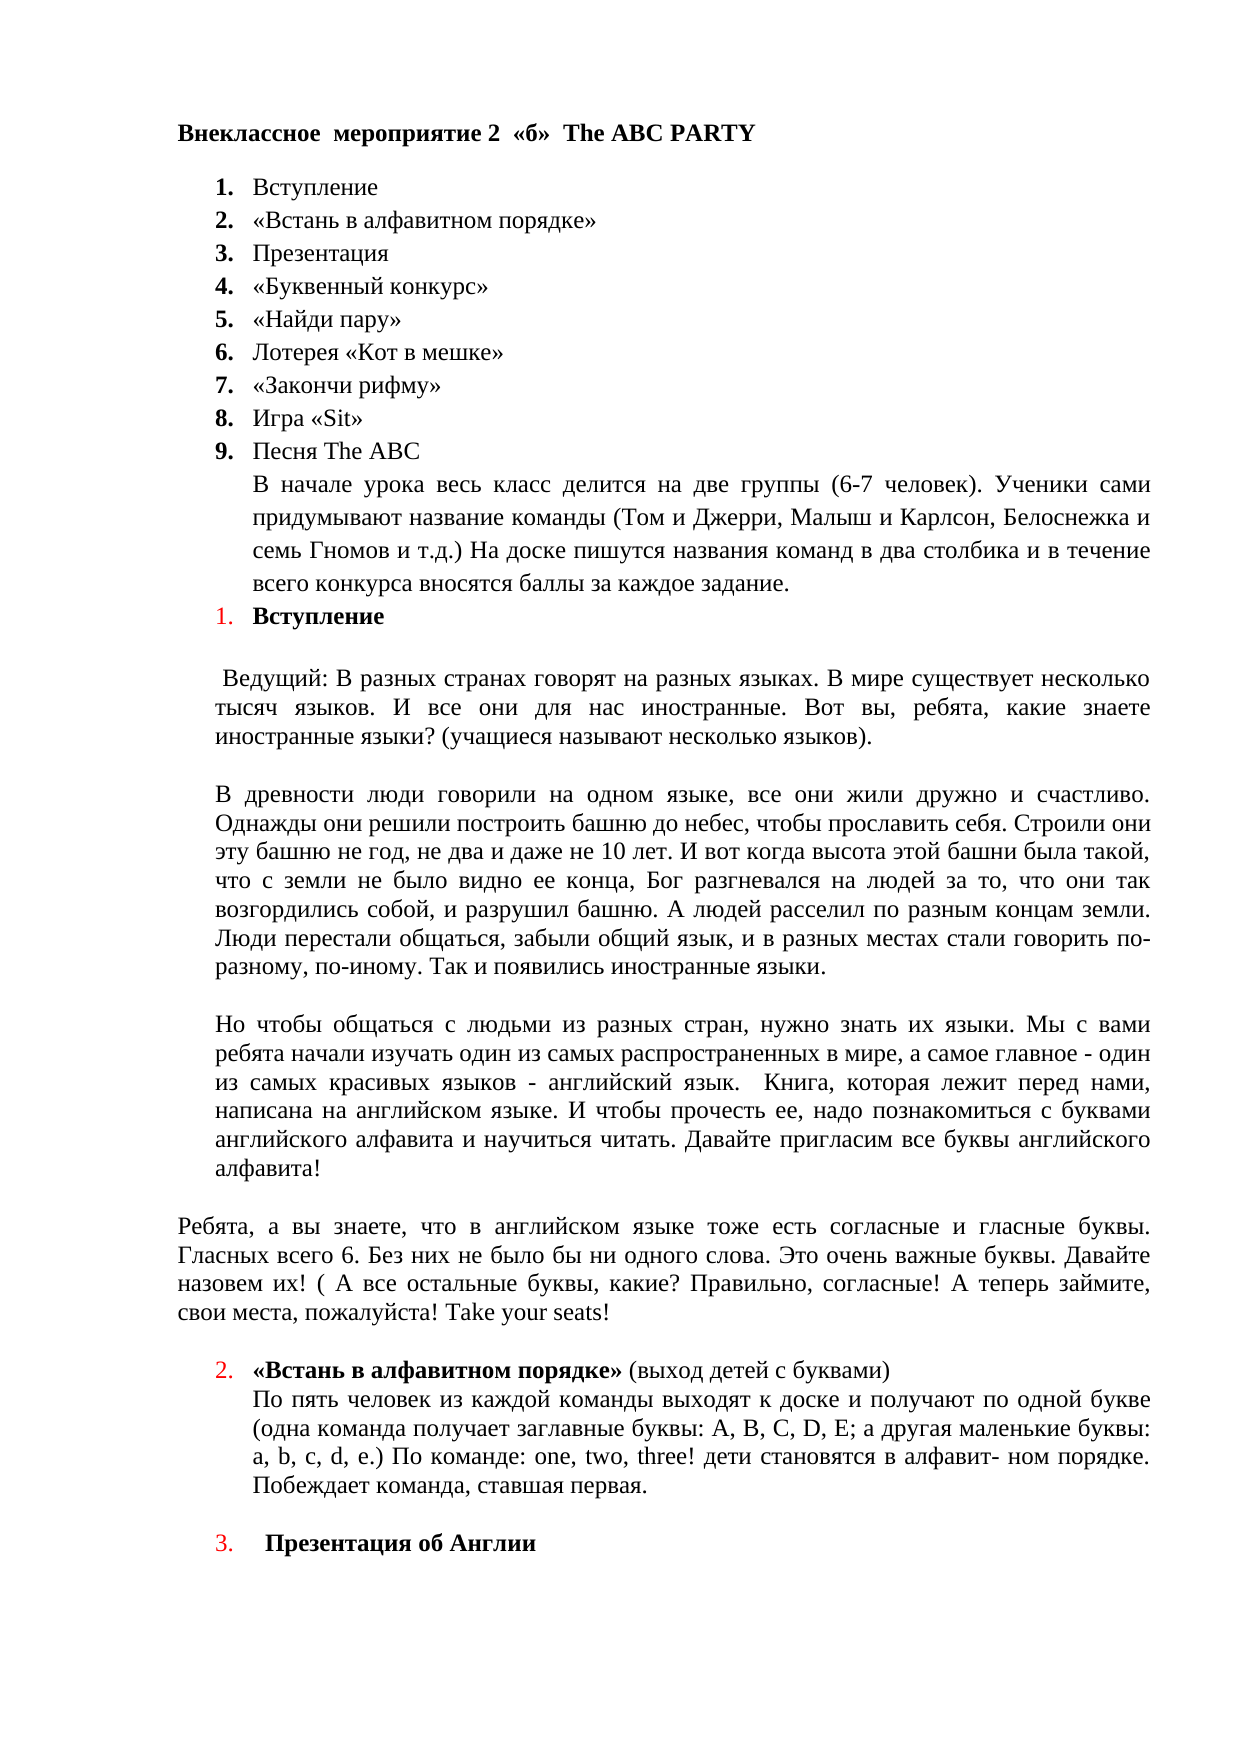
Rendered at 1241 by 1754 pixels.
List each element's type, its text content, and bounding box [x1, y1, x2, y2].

list Вступление [215, 601, 1152, 630]
list Вступление [215, 172, 1152, 201]
list Презентация об Англии [215, 1528, 1152, 1556]
list «Буквенный конкурс» [215, 271, 1152, 300]
text Но чтобы общаться с людьми из разных стран, нужно знать их языки. Мы с вами ребята начали изучать один из самых распространенных в мире, а самое главное - один из самых красивых языков - английский язык. Книга, которая лежит перед нами, написана на английском языке. И чтобы прочесть ее, надо познакомиться с буквами английского алфавита и научиться читать. Давайте пригласим все буквы английского алфавита! [215, 1009, 1152, 1182]
list По пять человек из каждой команды выходят к доске и получают по одной букве (одна команда получает заглавные буквы: A, B, C, D, E; а другая маленькие буквы: a, b, c, d, e.) По команде: one, two, three! дети становятся в алфавит- ном порядке. Побеждает команда, ставшая первая. [252, 1384, 1152, 1499]
list «Встань в алфавитном порядке» (выход детей с буквами) [215, 1355, 1152, 1384]
list «Закончи рифму» [215, 370, 1152, 399]
text Ребята, а вы знаете, что в английском языке тоже есть согласные и гласные буквы. Гласных всего 6. Без них не было бы ни одного слова. Это очень важные буквы. Давайте назовем их! ( А все остальные буквы, какие? Правильно, согласные! А теперь займите, свои места, пожалуйста! Take your seats! [177, 1211, 1152, 1326]
list Песня The ABC [215, 436, 1152, 465]
list «Найди пару» [215, 304, 1152, 333]
list Игра «Sit» [215, 403, 1152, 432]
list Презентация [215, 238, 1152, 267]
list Лотерея «Кот в мешке» [215, 337, 1152, 366]
text Ведущий: В разных странах говорят на разных языках. В мире существует несколько тысяч языков. И все они для нас иностранные. Вот вы, ребята, какие знаете иностранные языки? (учащиеся называют несколько языков). [215, 663, 1152, 750]
text Внеклассное мероприятие 2 «б» The ABC PARTY [177, 118, 1152, 147]
list В начале урока весь класс делится на две группы (6-7 человек). Ученики сами придумывают название команды (Том и Джерри, Малыш и Карлсон, Белоснежка и семь Гномов и т.д.) На доске пишутся названия команд в два столбика и в течение всего конкурса вносятся баллы за каждое задание. [252, 469, 1152, 597]
list «Встань в алфавитном порядке» [215, 205, 1152, 234]
text В древности люди говорили на одном языке, все они жили дружно и счастливо. Однажды они решили построить башню до небес, чтобы прославить себя. Строили они эту башню не год, не два и даже не 10 лет. И вот когда высота этой башни была такой, что с земли не было видно ее конца, Бог разгневался на людей за то, что они так возгордились собой, и разрушил башню. А людей расселил по разным концам земли. Люди перестали общаться, забыли общий язык, и в разных местах стали говорить по-разному, по-иному. Так и появились иностранные языки. [215, 779, 1152, 980]
